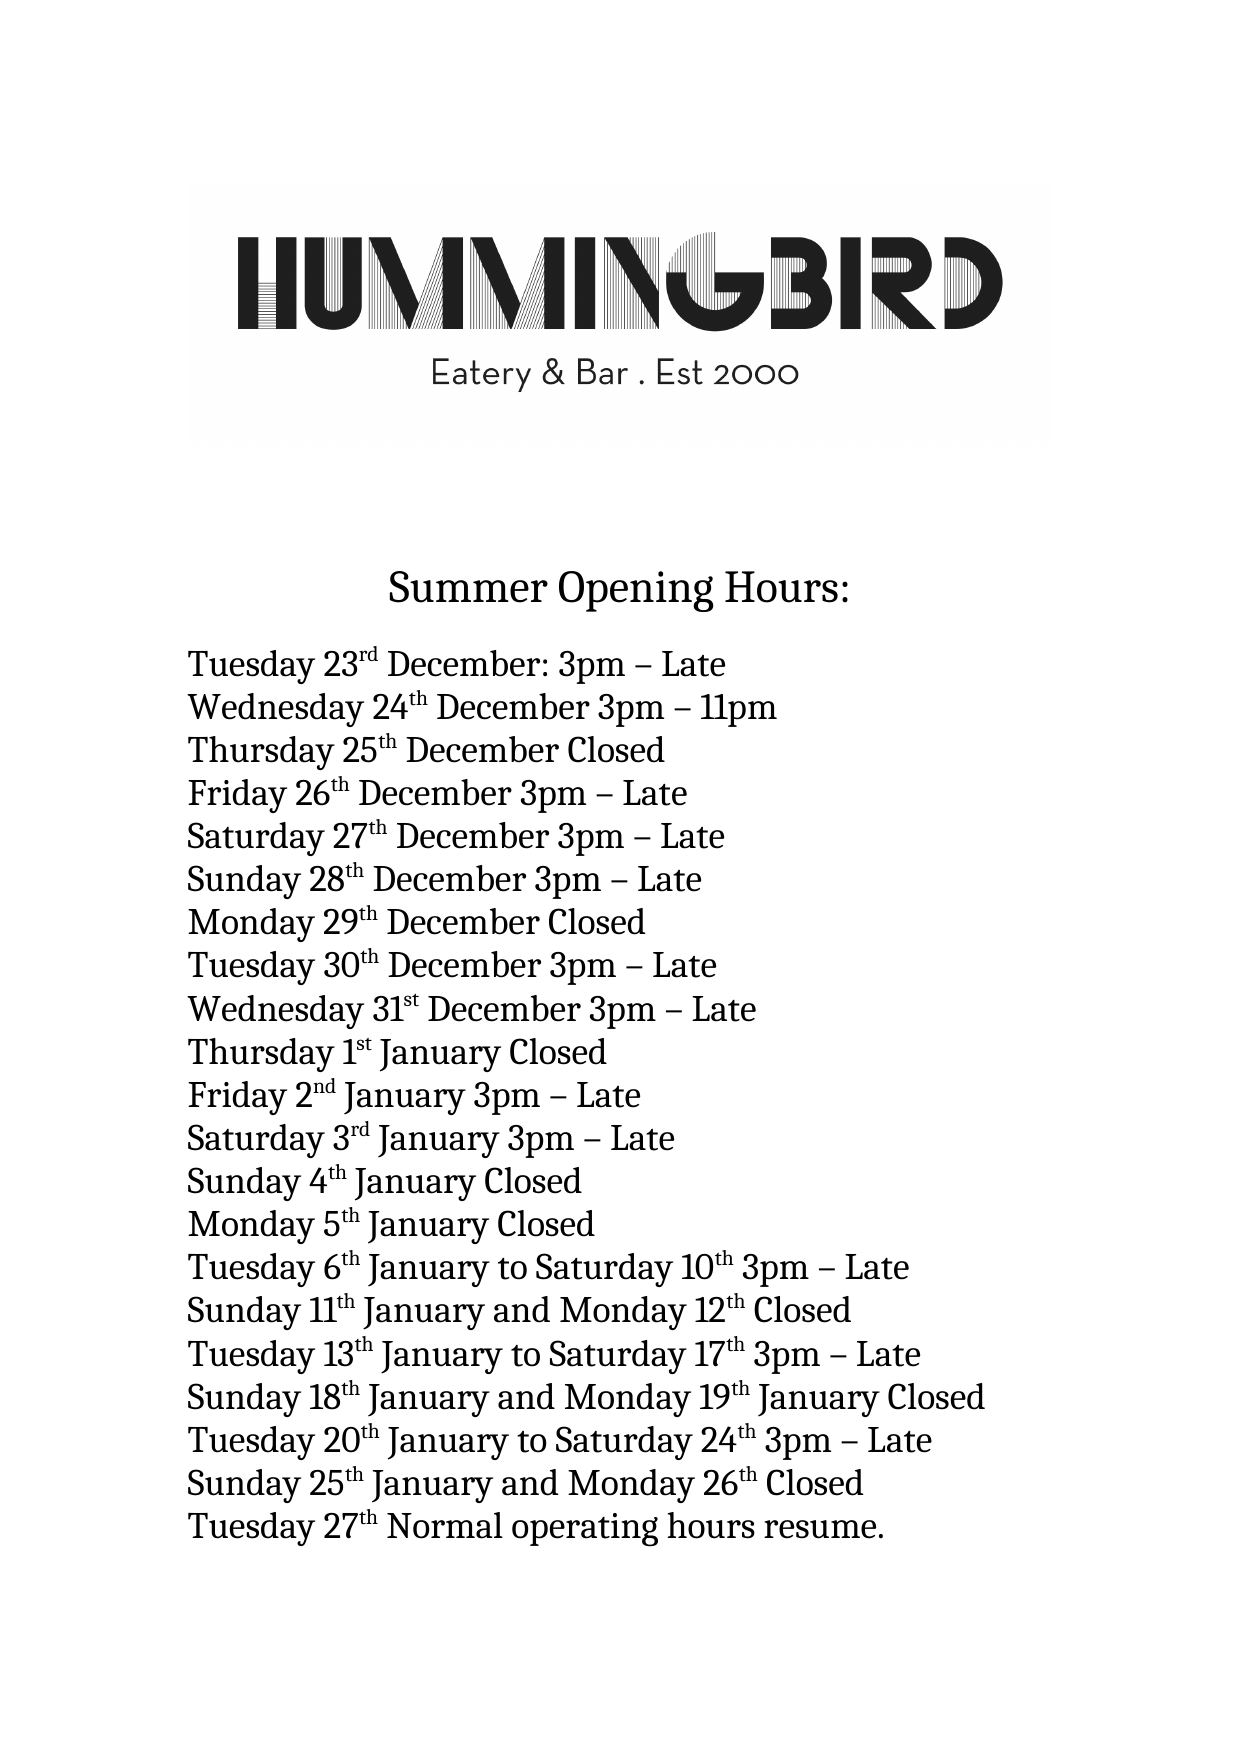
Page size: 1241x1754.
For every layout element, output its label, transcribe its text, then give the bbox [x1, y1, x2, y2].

text Tuesday 13th January to Saturday 17th 3pm – Late [187, 1332, 1053, 1375]
text Sunday 4th January Closed [187, 1160, 1053, 1203]
picture [187, 178, 1053, 446]
text Monday 5th January Closed [187, 1203, 1053, 1246]
text Tuesday 6th January to Saturday 10th 3pm – Late [187, 1246, 1053, 1289]
text Sunday 25th January and Monday 26th Closed [187, 1462, 1053, 1505]
text Saturday 3rd January 3pm – Late [187, 1117, 1053, 1160]
text Friday 2nd January 3pm – Late [187, 1073, 1053, 1117]
text Wednesday 24th December 3pm – 11pm [187, 685, 1053, 728]
text Tuesday 30th December 3pm – Late [187, 944, 1053, 987]
text Sunday 28th December 3pm – Late [187, 858, 1053, 901]
text Tuesday 23rd December: 3pm – Late [187, 642, 1053, 685]
text Tuesday 27th Normal operating hours resume. [187, 1505, 1053, 1548]
text Thursday 25th December Closed [187, 728, 1053, 772]
text Sunday 18th January and Monday 19th January Closed [187, 1375, 1053, 1418]
text Summer Opening Hours: [187, 561, 1053, 613]
text Thursday 1st January Closed [187, 1030, 1053, 1073]
text Wednesday 31st December 3pm – Late [187, 987, 1053, 1030]
text Sunday 11th January and Monday 12th Closed [187, 1289, 1053, 1332]
text Saturday 27th December 3pm – Late [187, 815, 1053, 858]
text Monday 29th December Closed [187, 901, 1053, 944]
text Friday 26th December 3pm – Late [187, 772, 1053, 815]
text Tuesday 20th January to Saturday 24th 3pm – Late [187, 1418, 1053, 1462]
